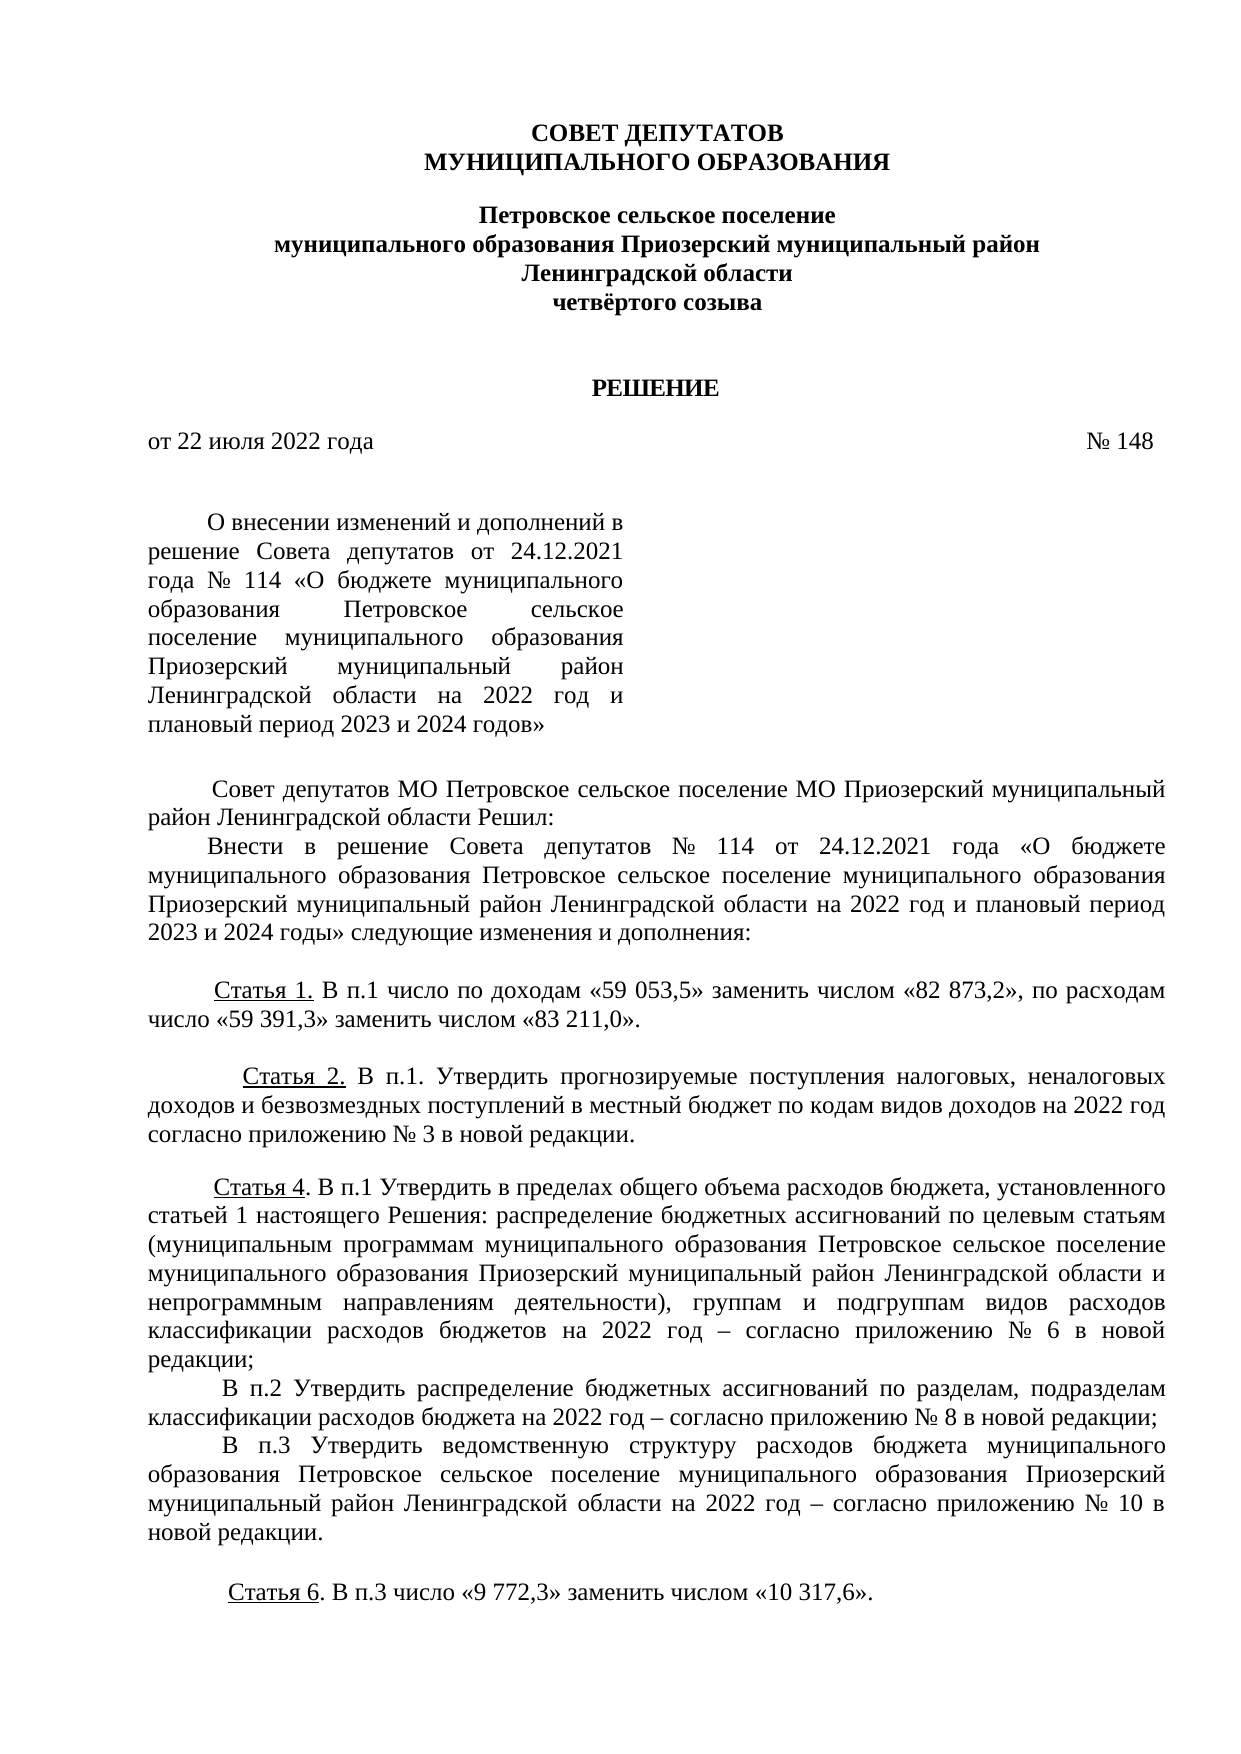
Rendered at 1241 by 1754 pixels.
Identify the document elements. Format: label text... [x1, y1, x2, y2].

text СОВЕТ ДЕПУТАТОВ [148, 118, 1167, 147]
table_header О внесении изменений и дополнений в решение Совета депутатов от 24.12.2021 года № 114 «О бюджете муниципального образования Петровское сельское поселение муниципального образования Приозерский муниципальный район Ленинградской области на 2022 год и плановый период 2023 и 2024 годов» [136, 508, 635, 745]
text четвёртого созыва [148, 287, 1167, 316]
text Петровское сельское поселение [148, 201, 1167, 229]
text Совет депутатов МО Петровское сельское поселение МО Приозерский муниципальный район Ленинградской области Решил: [148, 774, 1167, 831]
text от 22 июля 2022 года № 148 [148, 426, 1167, 455]
text В п.3 Утвердить ведомственную структуру расходов бюджета муниципального образования Петровское сельское поселение муниципального образования Приозерский муниципальный район Ленинградской области на 2022 год – согласно приложению № 10 в новой редакции. [148, 1430, 1167, 1545]
text МУНИЦИПАЛЬНОГО ОБРАЗОВАНИЯ [148, 147, 1167, 176]
text Статья 6. В п.3 число «9 772,3» заменить числом «10 317,6». [148, 1577, 1167, 1606]
text Статья 1. В п.1 число по доходам «59 053,5» заменить числом «82 873,2», по расходам число «59 391,3» заменить числом «83 211,0». [148, 975, 1167, 1032]
text Внести в решение Совета депутатов № 114 от 24.12.2021 года «О бюджете муниципального образования Петровское сельское поселение муниципального образования Приозерский муниципальный район Ленинградской области на 2022 год и плановый период 2023 и 2024 годы» следующие изменения и дополнения: [148, 831, 1167, 946]
text Ленинградской области [148, 258, 1167, 287]
text РЕШЕНИЕ [148, 373, 1164, 402]
text Статья 2. В п.1. Утвердить прогнозируемые поступления налоговых, неналоговых доходов и безвозмездных поступлений в местный бюджет по кодам видов доходов на 2022 год согласно приложению № 3 в новой редакции. [148, 1061, 1167, 1147]
text Статья 4. В п.1 Утвердить в пределах общего объема расходов бюджета, установленного статьей 1 настоящего Решения: распределение бюджетных ассигнований по целевым статьям (муниципальным программам муниципального образования Петровское сельское поселение муниципального образования Приозерский муниципальный район Ленинградской области и непрограммным направлениям деятельности), группам и подгруппам видов расходов классификации расходов бюджетов на 2022 год – согласно приложению № 6 в новой редакции; [148, 1172, 1167, 1373]
text В п.2 Утвердить распределение бюджетных ассигнований по разделам, подразделам классификации расходов бюджета на 2022 год – согласно приложению № 8 в новой редакции; [148, 1373, 1167, 1430]
text муниципального образования Приозерский муниципальный район [148, 229, 1167, 258]
